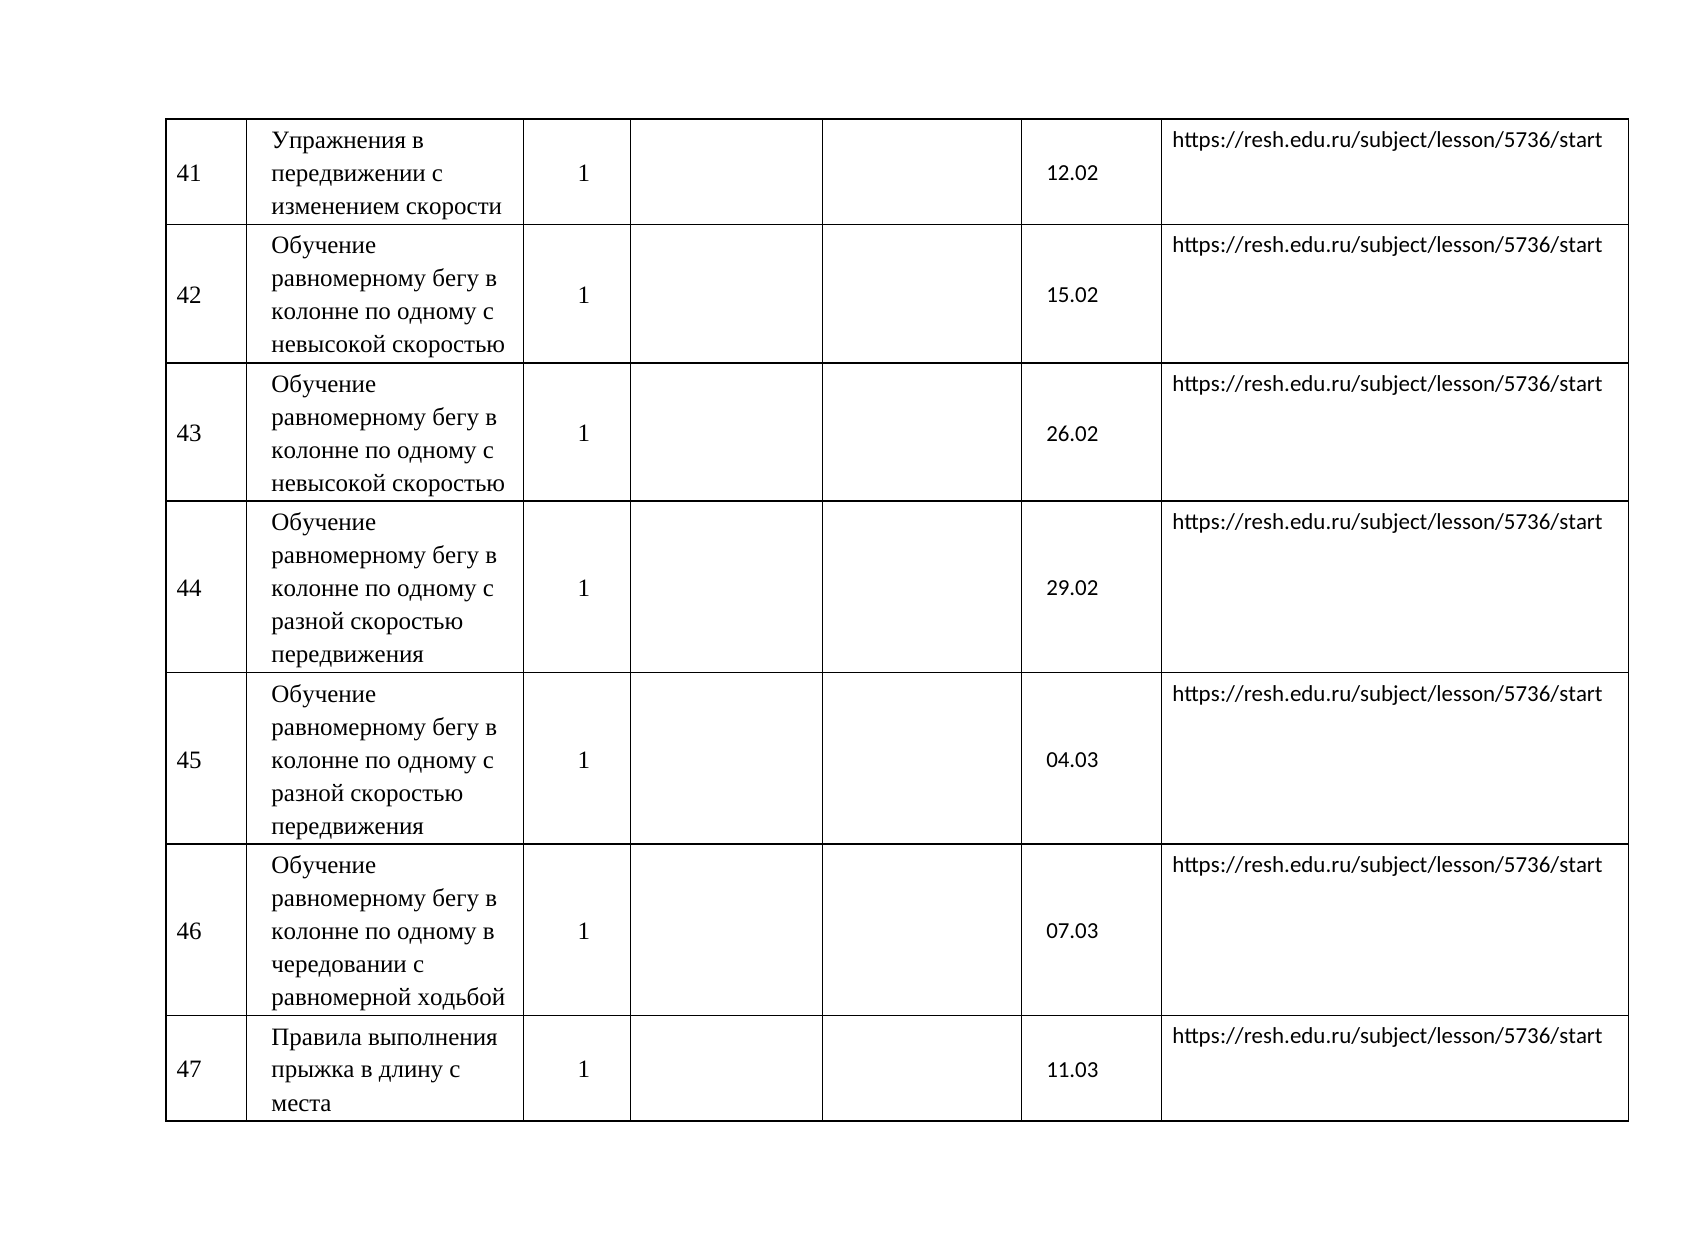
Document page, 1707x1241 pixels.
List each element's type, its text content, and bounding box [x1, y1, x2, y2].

table_cell 07.03 [1022, 845, 1161, 1015]
table_cell [631, 1016, 822, 1120]
table_cell 12.02 [1022, 120, 1161, 223]
table_cell https://resh.edu.ru/subject/lesson/5736/start [1162, 673, 1628, 843]
table_cell [823, 120, 1021, 223]
table_cell 1 [524, 845, 630, 1015]
table_cell [823, 845, 1021, 1015]
table_cell 11.03 [1022, 1016, 1161, 1120]
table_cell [247, 120, 523, 223]
table_cell Обучение равномерному бегу в колонне по одному с невысокой скоростью [247, 364, 523, 500]
table_cell 45 [167, 673, 246, 843]
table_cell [1162, 120, 1628, 223]
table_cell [1162, 845, 1628, 1015]
table_cell https://resh.edu.ru/subject/lesson/5736/start [1162, 364, 1628, 500]
table_cell [631, 225, 822, 362]
table_cell 1 [524, 1016, 630, 1120]
table_cell 29.02 [1022, 502, 1161, 672]
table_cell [1162, 1016, 1628, 1120]
table_cell 1 [524, 673, 630, 843]
table_cell 46 [167, 845, 246, 1015]
table_cell [631, 364, 822, 500]
table_cell 41 [167, 120, 246, 223]
table_cell [823, 364, 1021, 500]
table_cell [631, 845, 822, 1015]
table_cell [631, 673, 822, 843]
table_cell [823, 502, 1021, 672]
table_cell [823, 673, 1021, 843]
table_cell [1162, 225, 1628, 362]
table_cell [631, 502, 822, 672]
table_cell 47 [167, 1016, 246, 1120]
table_cell 1 [524, 364, 630, 500]
table_cell [631, 120, 822, 223]
table_cell [823, 1016, 1021, 1120]
table_cell 1 [524, 502, 630, 672]
table_cell Обучение равномерному бегу в колонне по одному с разной скоростью передвижения [247, 673, 523, 843]
table_cell 42 [167, 225, 246, 362]
table_cell Обучение равномерному бегу в колонне по одному в чередовании с равномерной ходьбой [247, 845, 523, 1015]
table_cell 1 [524, 120, 630, 223]
table_cell [823, 225, 1021, 362]
table_cell 15.02 [1022, 225, 1161, 362]
table_cell 44 [167, 502, 246, 672]
table_cell Обучение равномерному бегу в колонне по одному с невысокой скоростью [247, 225, 523, 362]
table_cell 43 [167, 364, 246, 500]
table_cell 1 [524, 225, 630, 362]
table_cell Обучение равномерному бегу в колонне по одному с разной скоростью передвижения [247, 502, 523, 672]
table_cell Правила выполнения прыжка в длину с места [247, 1016, 523, 1120]
table_cell https://resh.edu.ru/subject/lesson/5736/start [1162, 502, 1628, 672]
table_cell 04.03 [1022, 673, 1161, 843]
table_cell 26.02 [1022, 364, 1161, 500]
